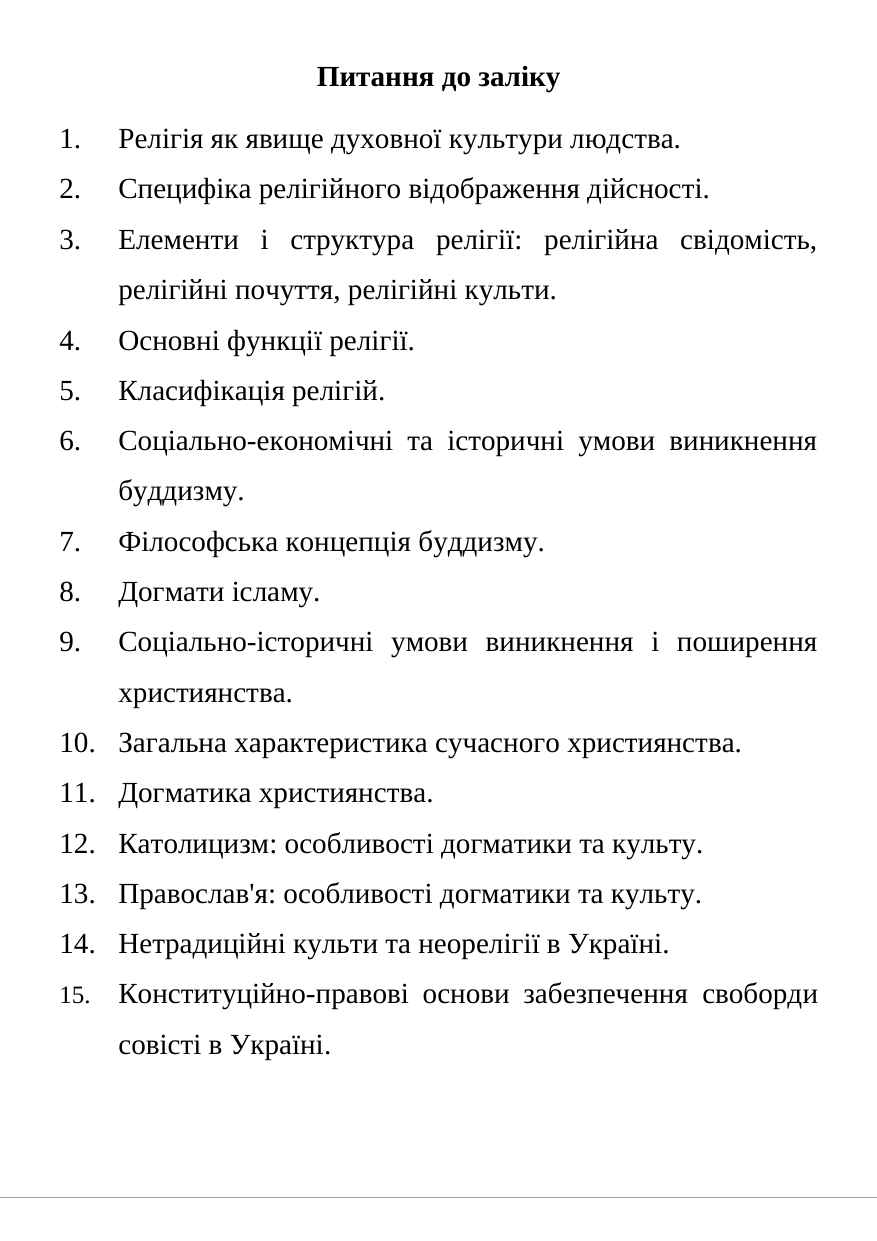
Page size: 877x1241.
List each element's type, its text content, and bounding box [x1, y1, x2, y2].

list Соціально-історичні умови виникнення і поширення християнства. [59, 624, 818, 708]
list Конституційно-правові основи забезпечення своборди совісті в Україні. [59, 977, 818, 1061]
list Католицизм: особливості догматики та культу. [59, 826, 818, 859]
list Філософська концепція буддизму. [59, 524, 818, 557]
list Класифікація релігій. [59, 373, 818, 406]
list Загальна характеристика сучасного християнства. [59, 725, 818, 759]
list Православ'я: особливості догматики та культу. [59, 876, 818, 909]
list Догмати ісламу. [59, 574, 818, 608]
subtitle Питання до заліку [59, 59, 818, 93]
list Догматика християнства. [59, 775, 818, 809]
list Специфіка релігійного відображення дійсності. [59, 172, 818, 205]
list Елементи і структура релігії: релігійна свідомість, релігійні почуття, релігійні культи. [59, 222, 818, 306]
list Релігія як явище духовної культури людства. [59, 121, 818, 155]
list Соціально-економічні та історичні умови виникнення буддизму. [59, 423, 818, 507]
list Нетрадиційні культи та неорелігії в Україні. [59, 926, 818, 960]
list Основні функції релігії. [59, 323, 818, 356]
